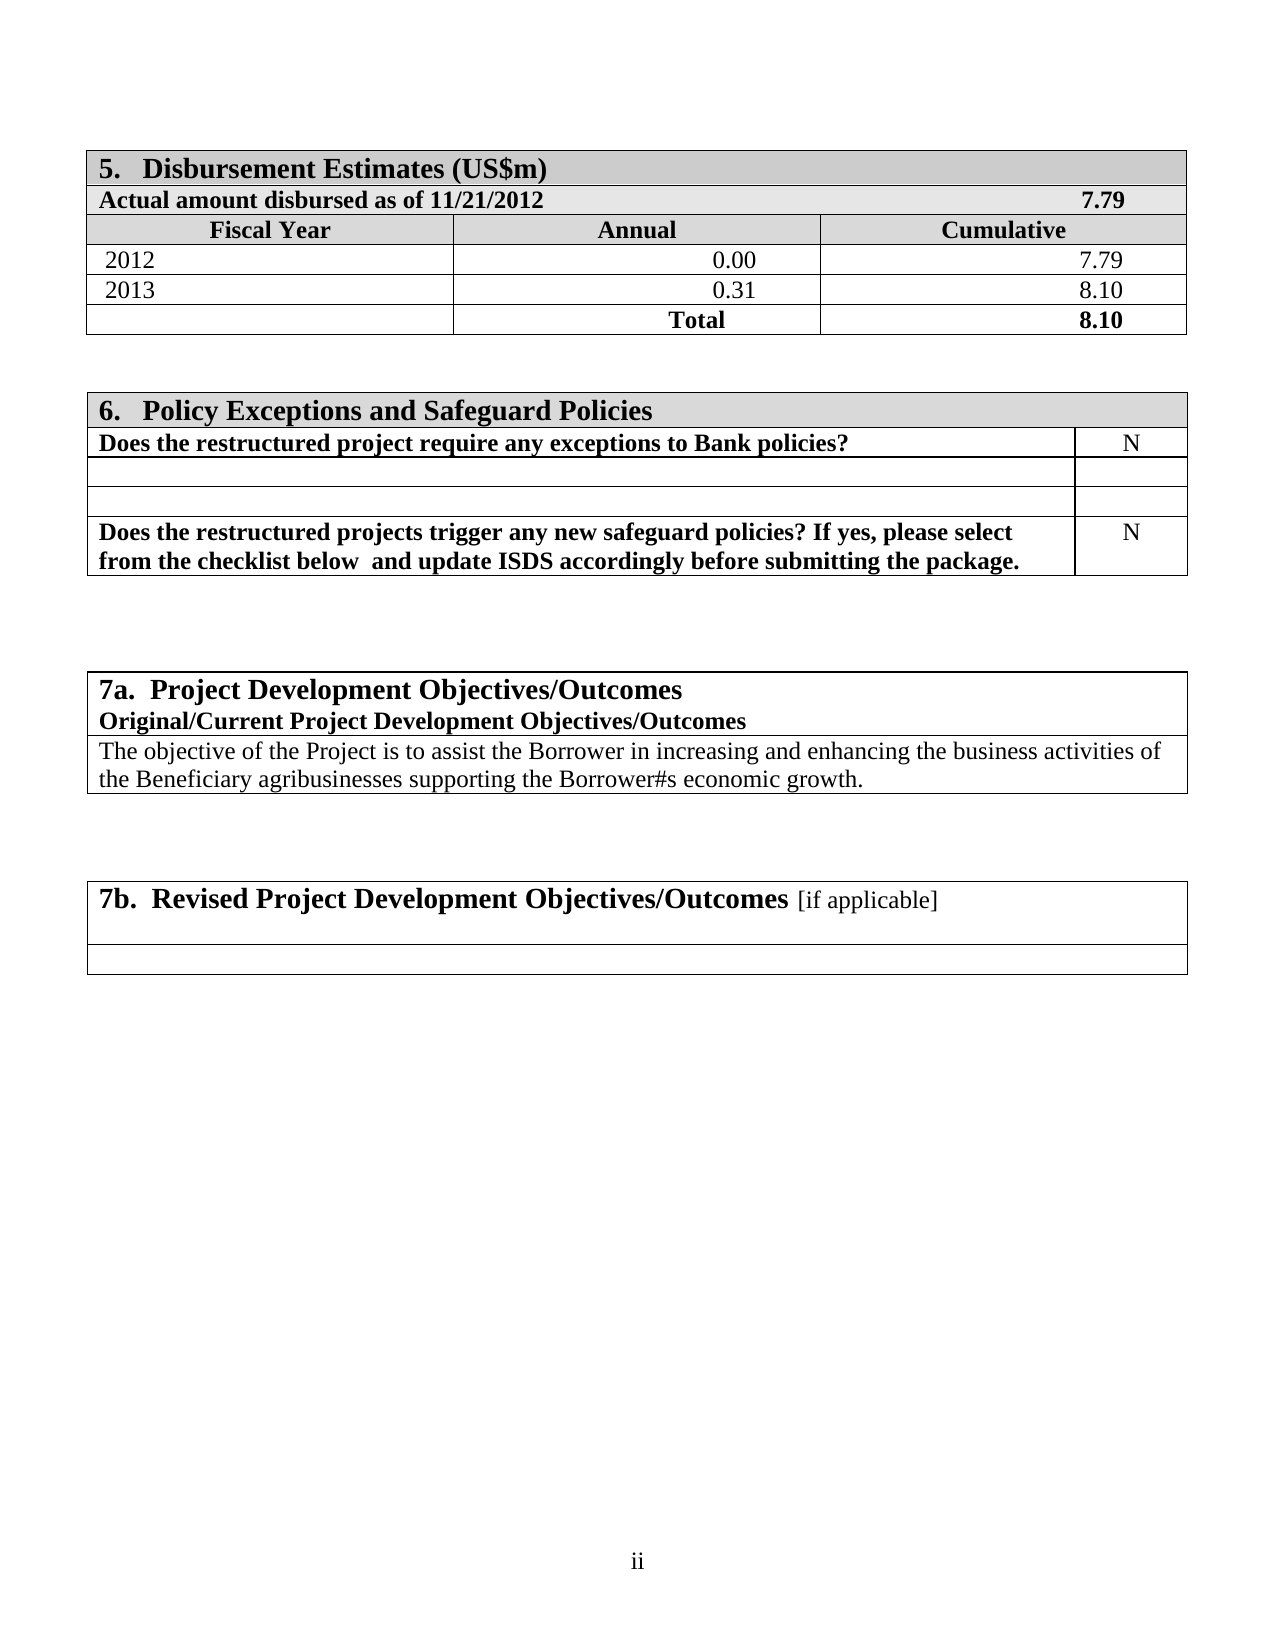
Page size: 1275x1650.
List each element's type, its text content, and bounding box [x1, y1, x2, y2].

table_header 7a. Project Development Objectives/Outcomes Original/Current Project Development Objectives/Outcomes [88, 673, 1187, 735]
table_cell Does the restructured projects trigger any new safeguard policies? If yes, please select from the checklist below and update ISDS accordingly before submitting the package. [88, 517, 1074, 574]
table_cell Does the restructured project require any exceptions to Bank policies? [88, 428, 1074, 456]
table_cell [88, 458, 1074, 486]
table_cell [87, 305, 453, 333]
table_cell 0.31 [454, 275, 820, 304]
table_cell The objective of the Project is to assist the Borrower in increasing and enhancing the business activities of the Beneficiary agribusinesses supporting the Borrower#s economic growth. [88, 736, 1187, 793]
table_cell 8.10 [821, 275, 1186, 304]
table_header 5. Disbursement Estimates (US$m) [87, 151, 1186, 184]
table_cell Fiscal Year [87, 215, 453, 244]
table_cell [1076, 458, 1187, 486]
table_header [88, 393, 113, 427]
table_cell Actual amount disbursed as of 11/21/2012 7.79 [87, 186, 1186, 214]
table_cell 2013 [87, 275, 453, 304]
table_cell 0.00 [454, 245, 820, 274]
table_cell 2012 [87, 245, 453, 274]
table_cell [1076, 487, 1187, 516]
table_cell Total [454, 305, 820, 333]
table_cell N [1076, 517, 1187, 574]
table_cell 7.79 [821, 245, 1186, 274]
table_cell N [1076, 428, 1187, 456]
table_cell [88, 945, 1187, 974]
table_cell [88, 487, 1074, 516]
table_header 6. Policy Exceptions and Safeguard Policies [653, 393, 1187, 427]
table_cell 8.10 [821, 305, 1186, 333]
table_header 7b. Revised Project Development Objectives/Outcomes [if applicable] [88, 882, 1187, 944]
table_cell Cumulative [821, 215, 1186, 244]
table_cell Annual [454, 215, 820, 244]
